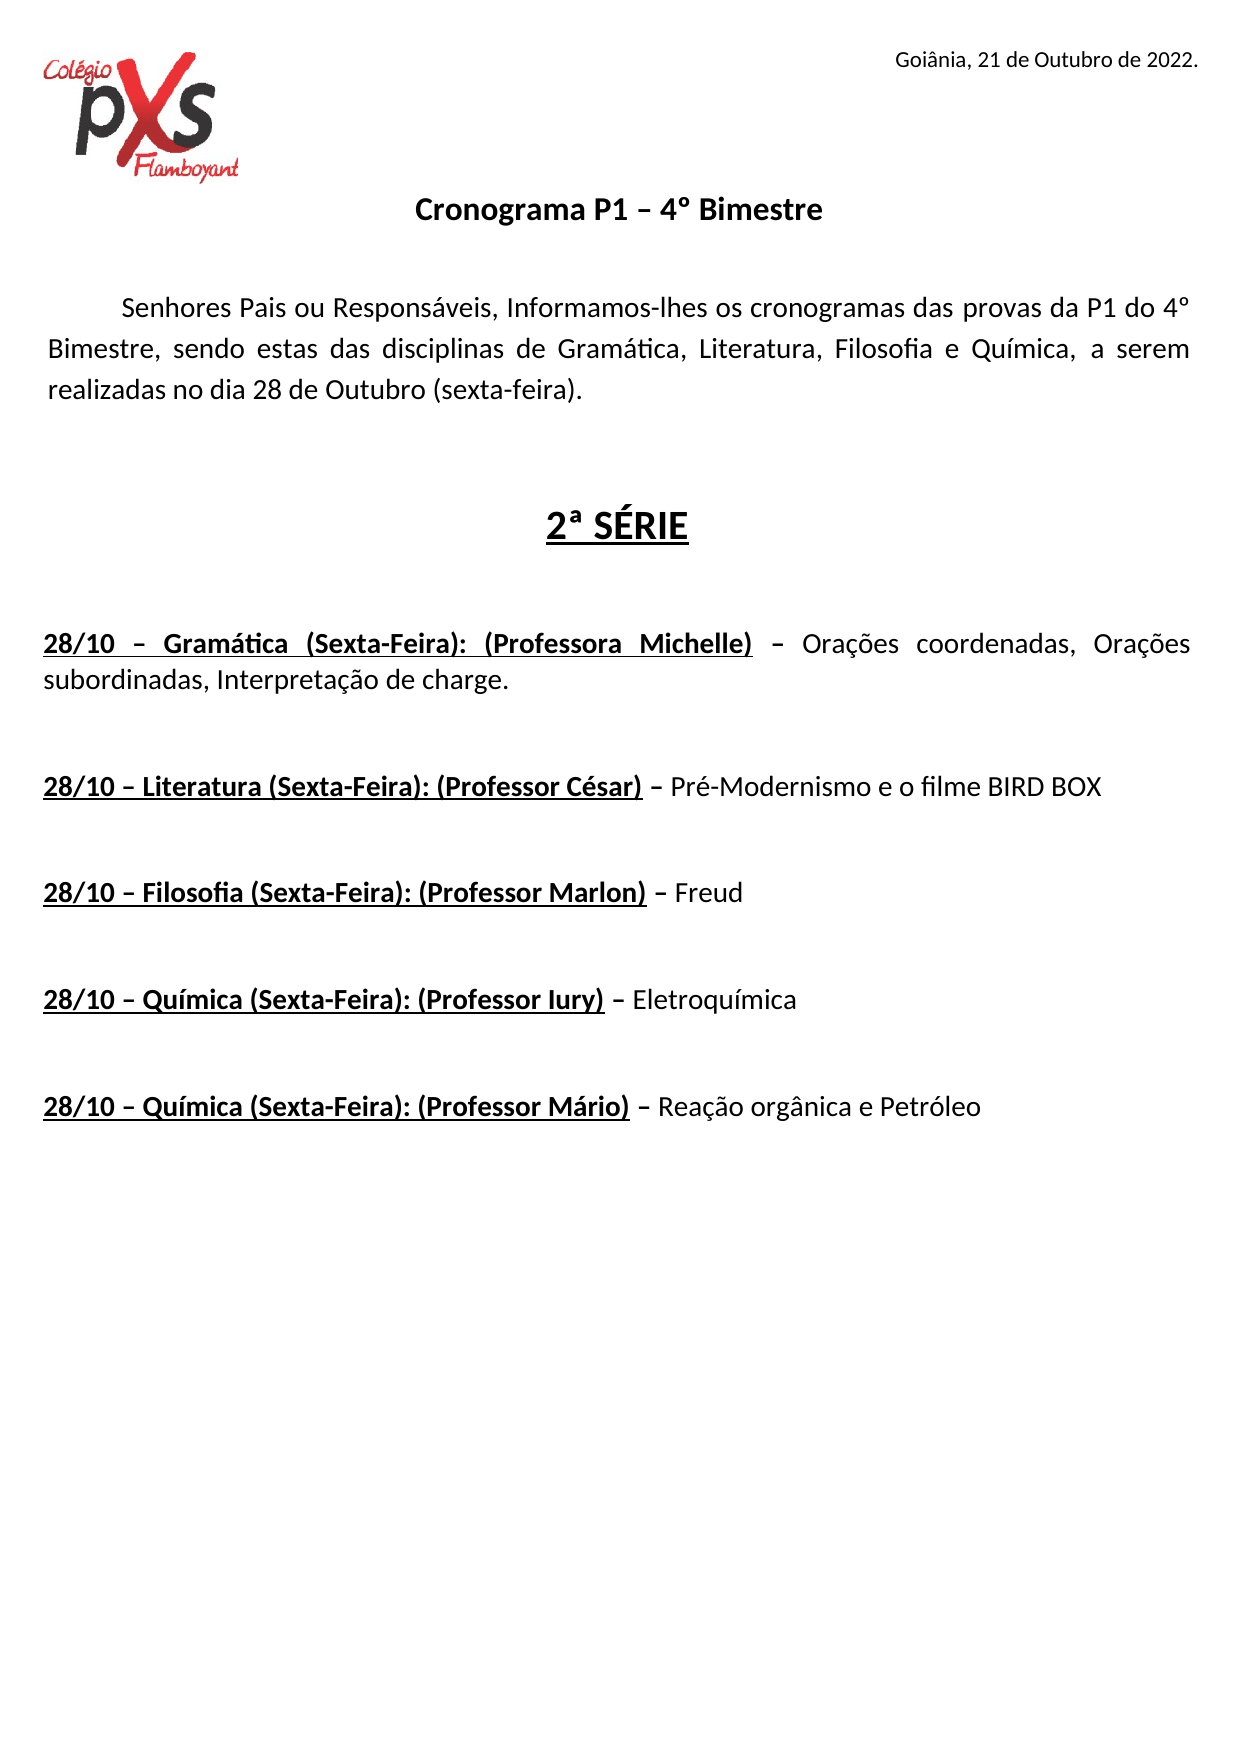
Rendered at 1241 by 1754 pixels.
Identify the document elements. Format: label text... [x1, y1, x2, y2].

text 28/10 – Química (Sexta-Feira): (Professor Iury) – Eletroquímica [43, 981, 1191, 1017]
text 28/10 – Química (Sexta-Feira): (Professor Mário) – Reação orgânica e Petróleo [43, 1088, 1191, 1124]
text 28/10 – Literatura (Sexta-Feira): (Professor César) – Pré-Modernismo e o filme BIRD BOX [43, 768, 1191, 803]
text 28/10 – Gramática (Sexta-Feira): (Professora Michelle) – Orações coordenadas, Orações subordinadas, Interpretação de charge. [43, 625, 1191, 696]
text 2ª SÉRIE [31, 499, 1203, 549]
text 28/10 – Filosofia (Sexta-Feira): (Professor Marlon) – Freud [43, 874, 1191, 910]
picture [43, 52, 239, 184]
text Goiânia, 21 de Outubro de 2022. [885, 45, 1203, 73]
text Senhores Pais ou Responsáveis, Informamos-lhes os cronogramas das provas da P1 do 4º Bimestre, sendo estas das disciplinas de Gramática, Literatura, Filosofia e Química, a serem realizadas no dia 28 de Outubro (sexta-feira). [48, 289, 1190, 407]
text Cronograma P1 – 4º Bimestre [415, 188, 826, 229]
